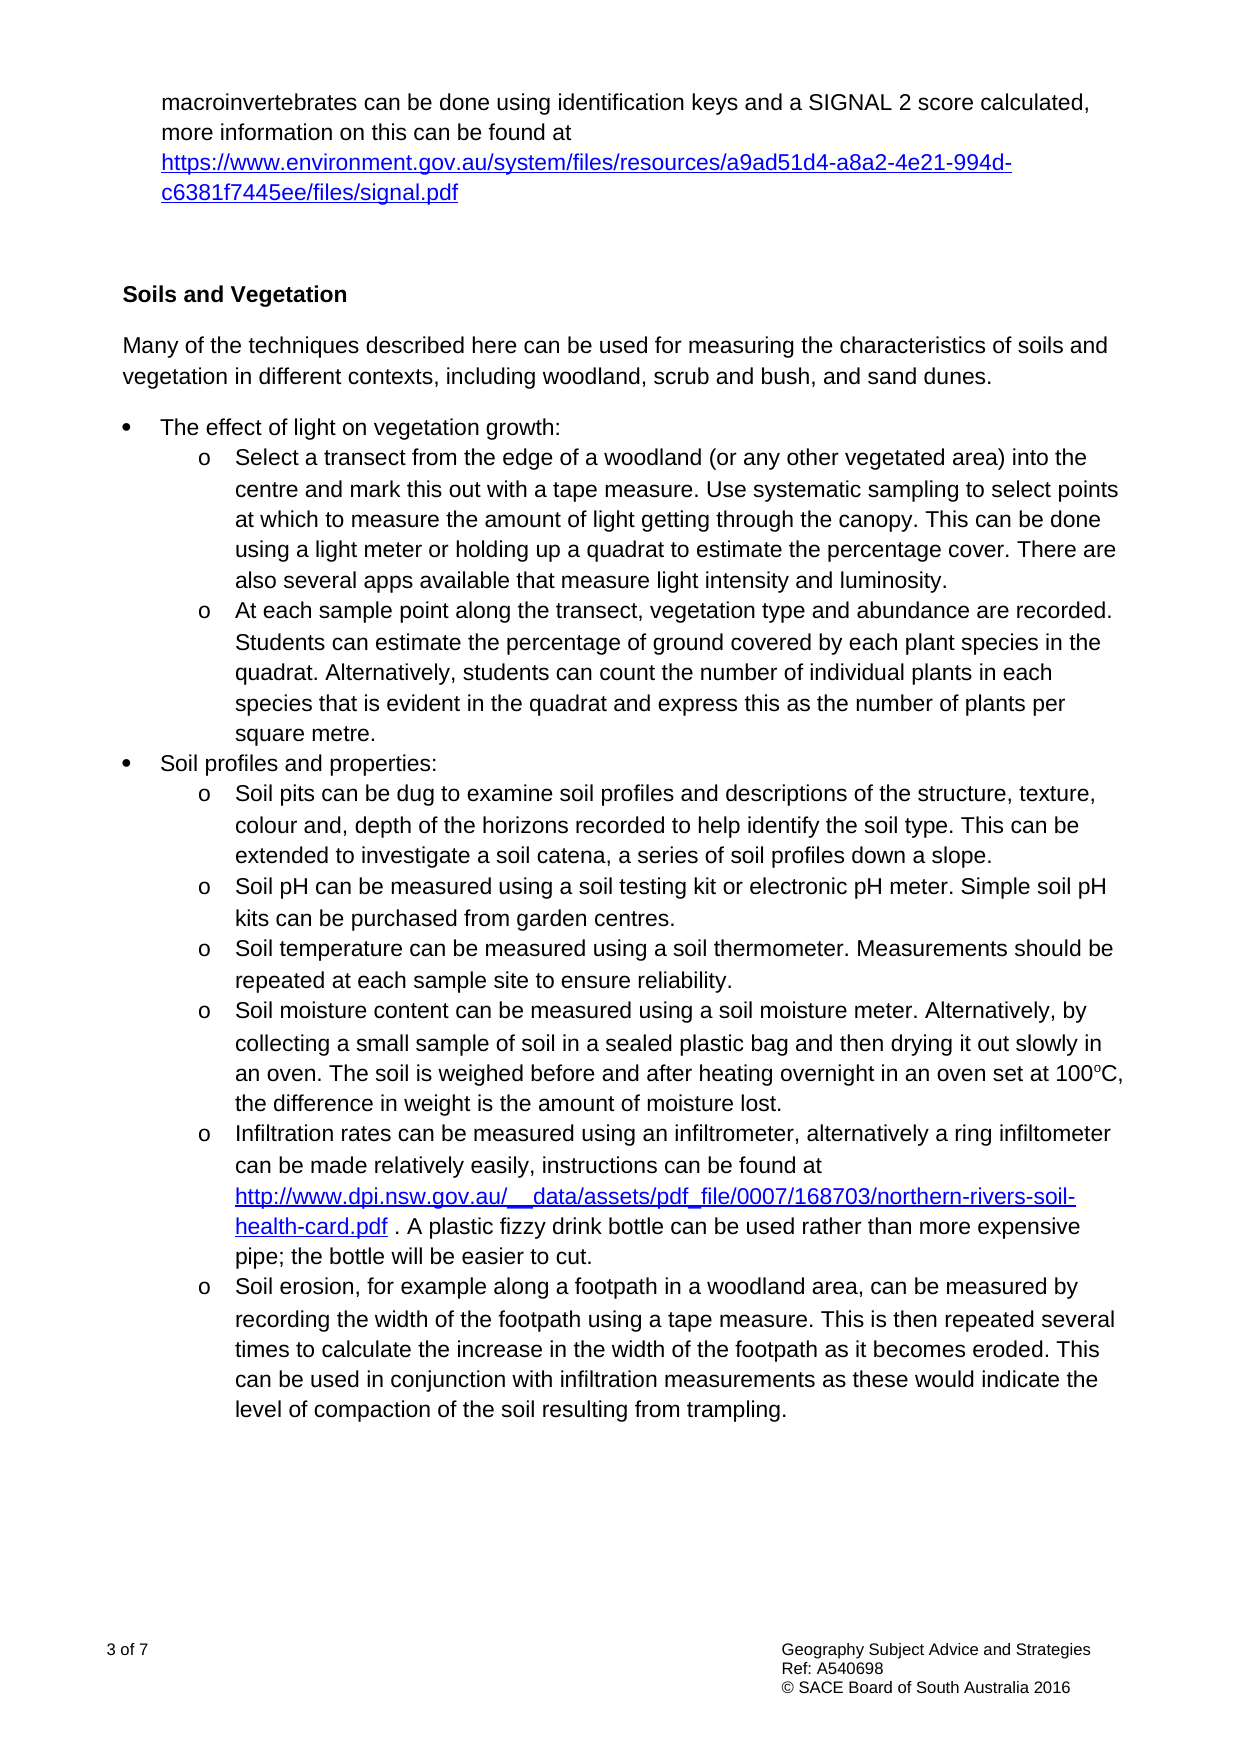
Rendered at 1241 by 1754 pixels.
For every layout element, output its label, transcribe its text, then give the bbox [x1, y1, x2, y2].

list Soil erosion, for example along a footpath in a woodland area, can be measured by recording the width of the footpath using a tape measure. This is then repeated several times to calculate the increase in the width of the footpath as it becomes eroded. This can be used in conjunction with infiltration measurements as these would indicate the level of compaction of the soil resulting from trampling. [197, 1273, 1134, 1422]
list Infiltration rates can be measured using an infiltrometer, alternatively a ring infiltometer can be made relatively easily, instructions can be found at http://www.dpi.nsw.gov.au/__data/assets/pdf_file/0007/168703/northern-rivers-soil-health-card.pdf . A plastic fizzy drink bottle can be used rather than more expensive pipe; the bottle will be easier to cut. [197, 1120, 1134, 1269]
list Soil pits can be dug to examine soil profiles and descriptions of the structure, texture, colour and, depth of the horizons recorded to help identify the soil type. This can be extended to investigate a soil catena, a series of soil profiles down a slope. [197, 780, 1134, 869]
list Soil profiles and properties: [122, 750, 1134, 776]
list At each sample point along the transect, vegetation type and abundance are recorded. Students can estimate the percentage of ground covered by each plant species in the quadrat. Alternatively, students can count the number of individual plants in each species that is evident in the quadrat and express this as the number of plants per square metre. [197, 597, 1134, 746]
list Select a transect from the edge of a woodland (or any other vegetated area) into the centre and mark this out with a tape measure. Use systematic sampling to select points at which to measure the amount of light getting through the canopy. This can be done using a light meter or holding up a quadrat to estimate the percentage cover. There are also several apps available that measure light intensity and luminosity. [197, 444, 1134, 593]
list The effect of light on vegetation growth: [122, 414, 1134, 440]
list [124, 89, 1134, 206]
list Soil moisture content can be measured using a soil moisture meter. Alternatively, by collecting a small sample of soil in a sealed plastic bag and then drying it out slowly in an oven. The soil is weighed before and after heating overnight in an oven set at 100oC, the difference in weight is the amount of moisture lost. [197, 997, 1134, 1116]
list Soil temperature can be measured using a soil thermometer. Measurements should be repeated at each sample site to ensure reliability. [197, 935, 1134, 994]
list Soil pH can be measured using a soil testing kit or electronic pH meter. Simple soil pH kits can be purchased from garden centres. [197, 873, 1134, 931]
text Many of the techniques described here can be used for measuring the characteristics of soils and vegetation in different contexts, including woodland, scrub and bush, and sand dunes. [122, 332, 1134, 389]
text Soils and Vegetation [122, 281, 1134, 308]
